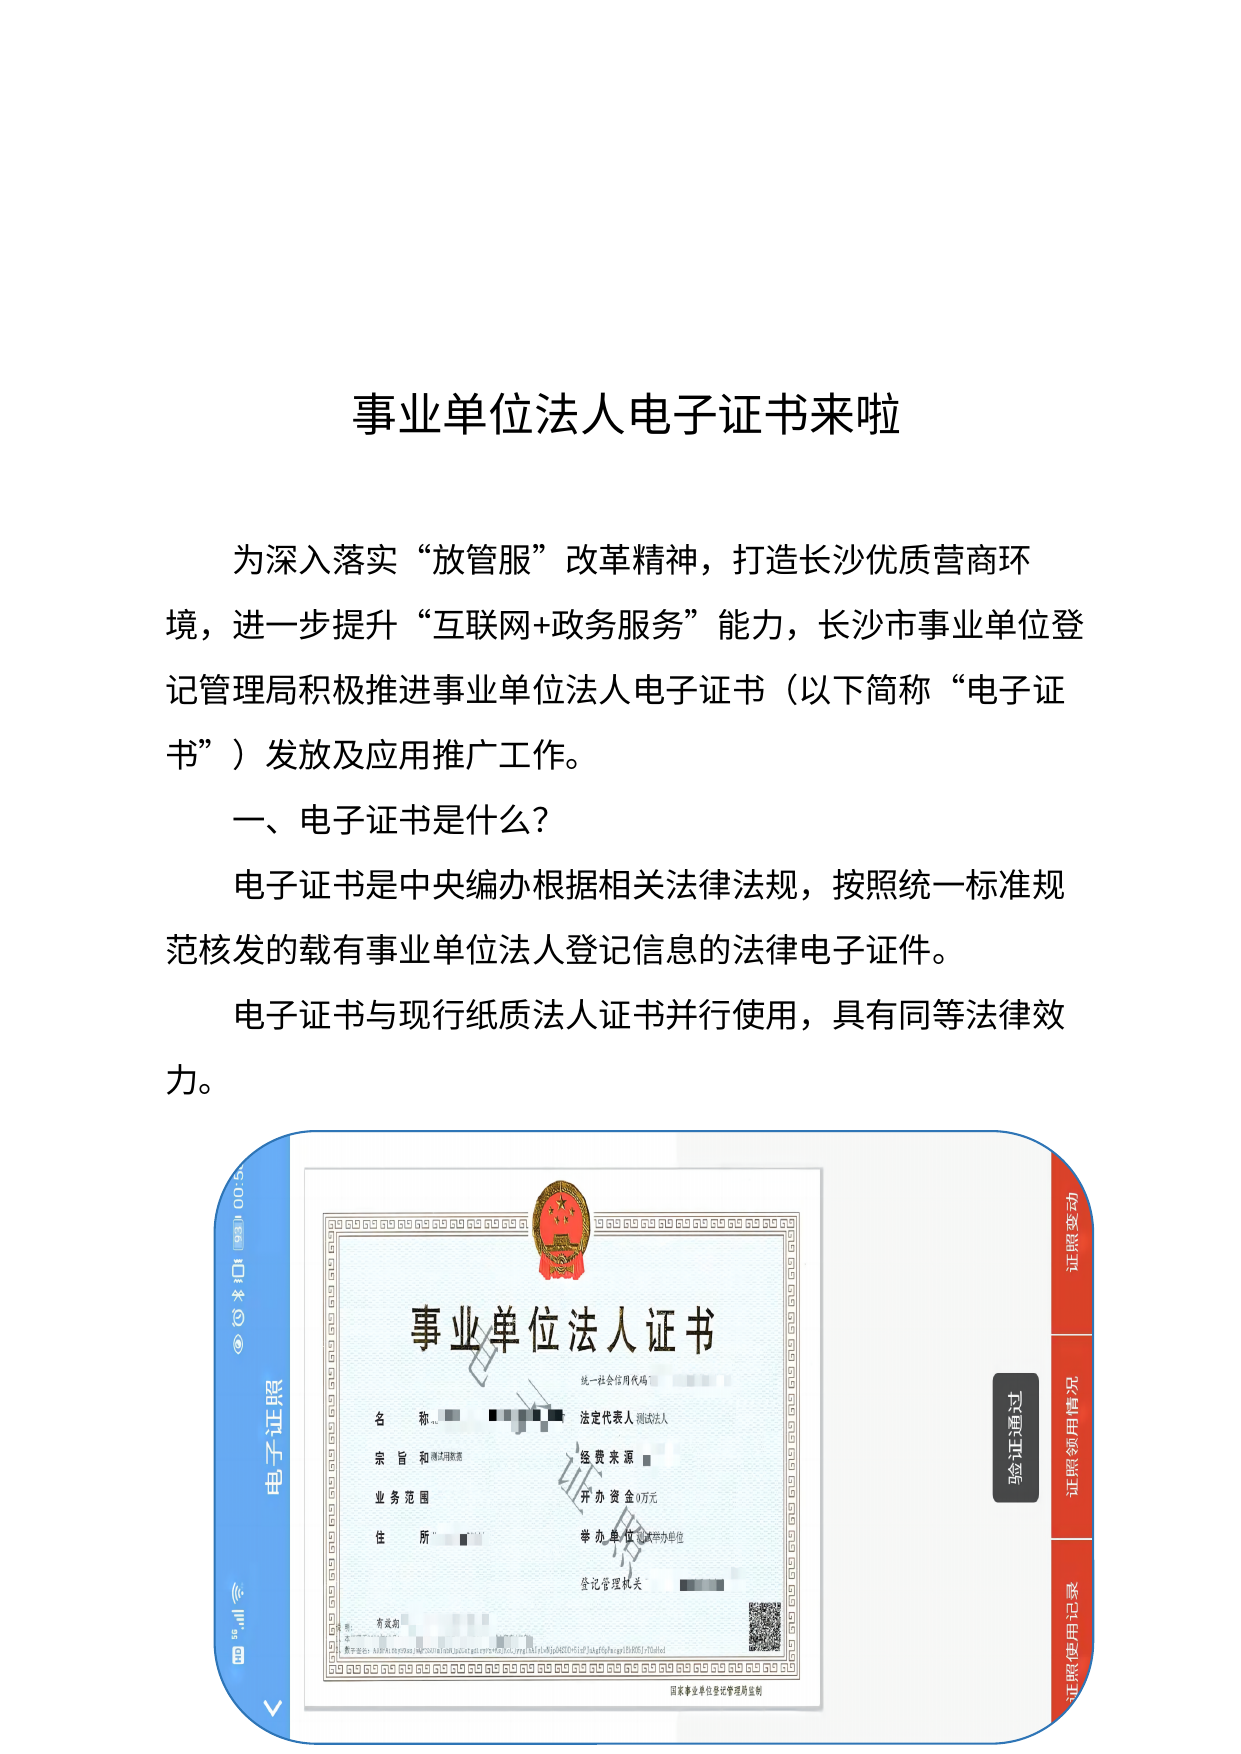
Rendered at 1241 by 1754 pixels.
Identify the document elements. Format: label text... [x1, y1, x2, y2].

text 电子证书与现行纸质法人证书并行使用，具有同等法律效力。 [165, 980, 1087, 1110]
text 为深入落实“放管服”改革精神，打造长沙优质营商环境，进一步提升“互联网+政务服务”能力，长沙市事业单位登记管理局积极推进事业单位法人电子证书（以下简称“电子证书”）发放及应用推广工作。 [165, 525, 1087, 785]
picture [216, 1133, 1092, 1742]
text 电子证书是中央编办根据相关法律法规，按照统一标准规范核发的载有事业单位法人登记信息的法律电子证件。 [165, 850, 1087, 980]
text 事业单位法人电子证书来啦 [165, 363, 1087, 460]
text 一、电子证书是什么？ [165, 785, 1087, 850]
